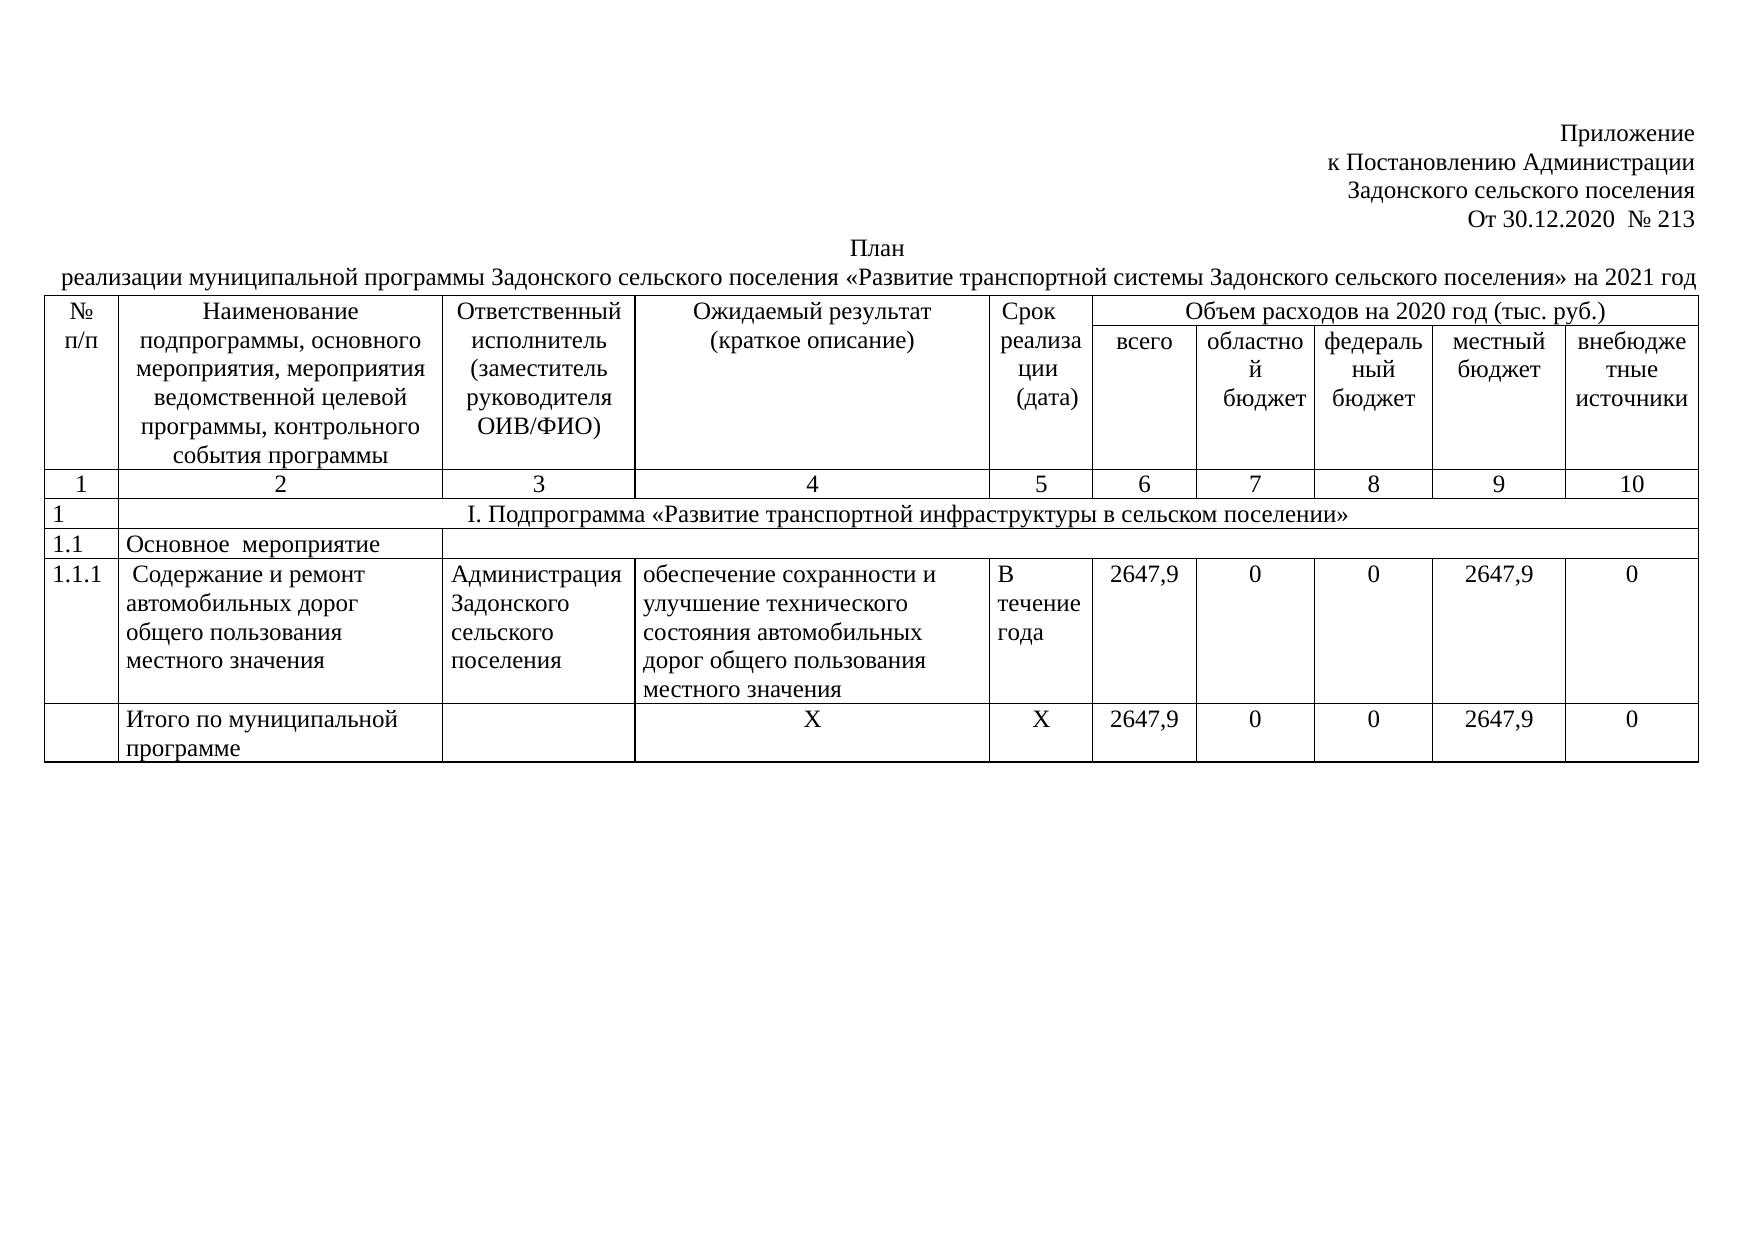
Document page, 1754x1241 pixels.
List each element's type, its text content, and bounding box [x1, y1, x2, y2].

text От 30.12.2020 № 213 [59, 204, 1695, 233]
table_cell [45, 704, 118, 761]
table_cell 8 [1315, 470, 1432, 498]
table_cell 4 [636, 470, 989, 498]
table_cell 1 [45, 499, 118, 528]
text к Постановлению Администрации [59, 147, 1695, 176]
table_cell всего [1093, 326, 1196, 468]
table_cell 0 [1315, 704, 1432, 761]
table_cell областной бюджет [1197, 326, 1314, 468]
table_cell 0 [1566, 704, 1698, 761]
table_cell I. Подпрограмма «Развитие транспортной инфраструктуры в сельском поселении» [119, 499, 1698, 528]
table_cell внебюджетные источники [1566, 326, 1698, 468]
table_cell Содержание и ремонт автомобильных дорог общего пользования местного значения [119, 559, 442, 703]
table_cell Х [636, 704, 989, 761]
table_cell [443, 529, 1698, 558]
table_cell федеральный бюджет [1315, 326, 1432, 468]
table_cell 1.1 [45, 529, 118, 558]
table_cell 10 [1566, 470, 1698, 498]
table_cell 9 [1433, 470, 1565, 498]
table_cell 5 [990, 470, 1092, 498]
table_cell 0 [1197, 559, 1314, 703]
table_cell 2647,9 [1433, 559, 1565, 703]
table_cell 0 [1197, 704, 1314, 761]
table_cell 3 [443, 470, 634, 498]
table_cell 2 [119, 470, 442, 498]
table_cell В течение года [990, 559, 1092, 703]
table_header № п/п [45, 296, 118, 468]
text Задонского сельского поселения [59, 176, 1695, 204]
table_cell 2647,9 [1433, 704, 1565, 761]
table_cell [443, 704, 634, 761]
table_cell 1.1.1 [45, 559, 118, 703]
text План [59, 233, 1695, 262]
text реализации муниципальной программы Задонского сельского поселения «Развитие транспортной системы Задонского сельского поселения» на 2021 год [59, 262, 1698, 291]
table_cell Итого по муниципальной программе [119, 704, 442, 761]
table_cell 2647,9 [1093, 559, 1196, 703]
table_cell 2647,9 [1093, 704, 1196, 761]
table_header Объем расходов на 2020 год (тыс. руб.) [1093, 296, 1698, 325]
table_header Ожидаемый результат (краткое описание) [636, 296, 989, 468]
table_cell местный бюджет [1433, 326, 1565, 468]
table_cell 1 [45, 470, 118, 498]
table_cell 6 [1093, 470, 1196, 498]
table_cell 0 [1315, 559, 1432, 703]
table_cell 0 [1566, 559, 1698, 703]
table_cell Администрация Задонского сельского поселения [443, 559, 634, 703]
table_header Срок реализации (дата) [990, 296, 1092, 468]
text Приложение [59, 118, 1695, 147]
table_header Ответственный исполнитель (заместитель руководителя ОИВ/ФИО) [443, 296, 634, 468]
table_cell Основное мероприятие [119, 529, 442, 558]
table_cell 7 [1197, 470, 1314, 498]
table_header Наименование подпрограммы, основного мероприятия, мероприятия ведомственной целевой программы, контрольного события программы [119, 296, 442, 468]
table_cell Х [990, 704, 1092, 761]
table_cell обеспечение сохранности и улучшение технического состояния автомобильных дорог общего пользования местного значения [636, 559, 989, 703]
